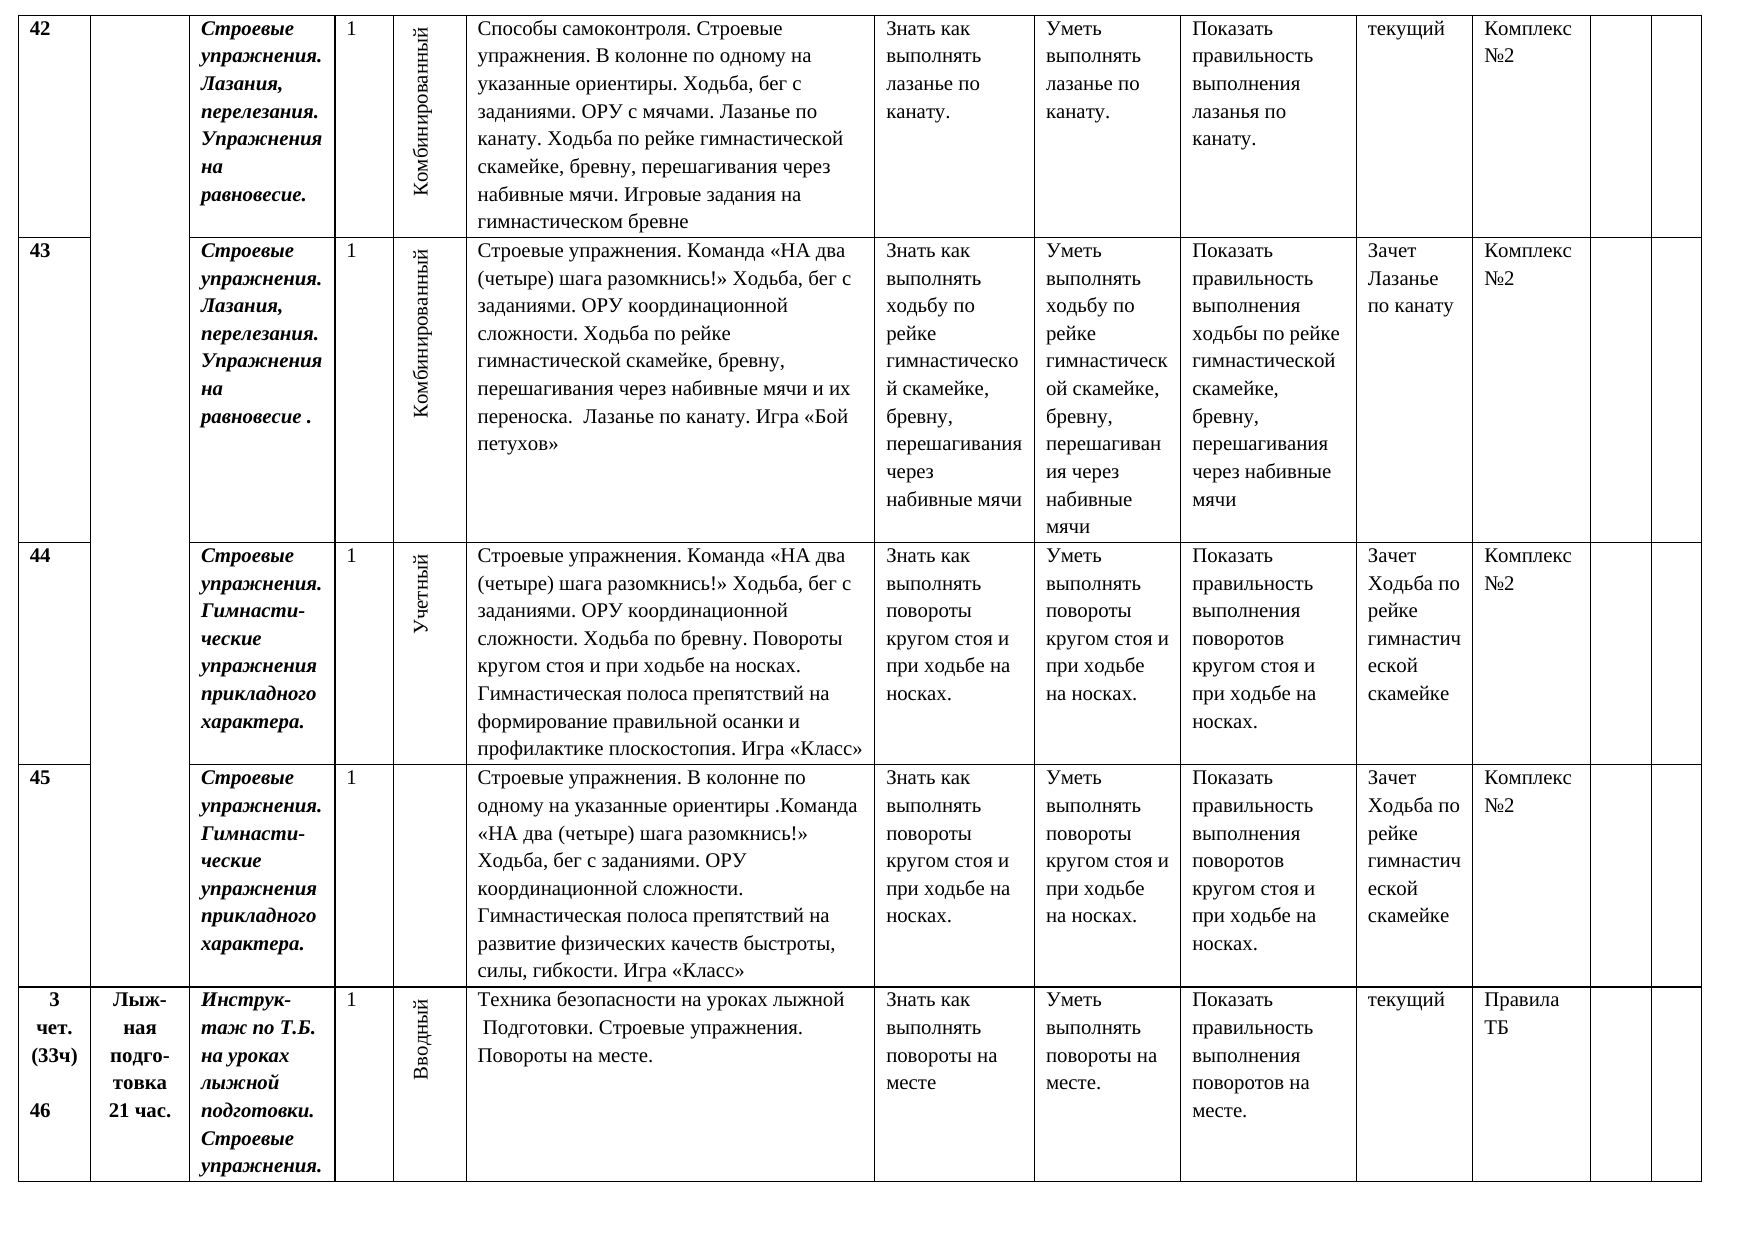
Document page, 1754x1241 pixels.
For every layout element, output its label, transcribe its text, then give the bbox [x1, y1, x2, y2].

table_cell 1 [336, 988, 393, 1181]
table_cell [1652, 16, 1701, 237]
table_cell Уметь выполнять ходьбу по рейке гимнастической скамейке, бревну, перешагивания через набивные мячи [1035, 238, 1180, 542]
table_cell Инструк-таж по Т.Б. на уроках лыжной подготовки. Строевые упражнения. [190, 988, 334, 1181]
table_cell Комплекс №2 [1473, 16, 1590, 237]
table_cell Учетный [394, 543, 466, 764]
table_cell 1 [336, 765, 393, 986]
table_cell 3 чет. (33ч) 46 [19, 988, 90, 1181]
table_cell [394, 765, 466, 986]
table_cell Показать правильность выполнения лазанья по канату. [1181, 16, 1356, 237]
table_cell 42 [19, 16, 90, 237]
table_cell Комбинированный [394, 16, 466, 237]
table_cell [1591, 765, 1651, 986]
table_cell текущий [1357, 988, 1472, 1181]
table_cell Показать правильность выполнения поворотов кругом стоя и при ходьбе на носках. [1181, 765, 1356, 986]
table_cell [1652, 765, 1701, 986]
table_cell Строевые упражнения. Лазания, перелезания. Упражнения на равновесие. [190, 16, 334, 237]
table_cell Зачет Ходьба по рейке гимнастической скамейке [1357, 765, 1472, 986]
table_cell Знать как выполнять ходьбу по рейке гимнастической скамейке, бревну, перешагивания через набивные мячи [875, 238, 1034, 542]
table_cell Правила ТБ [1473, 988, 1590, 1181]
table_cell Уметь выполнять лазанье по канату. [1035, 16, 1180, 237]
table_cell [1591, 16, 1651, 237]
table_cell 1 [336, 16, 393, 237]
table_cell Комплекс №2 [1473, 238, 1590, 542]
table_cell Комбинированный [394, 238, 466, 542]
table_cell Уметь выполнять повороты кругом стоя и при ходьбе на носках. [1035, 765, 1180, 986]
table_cell Вводный [394, 988, 466, 1181]
table_cell Строевые упражнения. Команда «НА два (четыре) шага разомкнись!» Ходьба, бег с заданиями. ОРУ координационной сложности. Ходьба по бревну. Повороты кругом стоя и при ходьбе на носках. Гимнастическая полоса препятствий на формирование правильной осанки и профилактике плоскостопия. Игра «Класс» [467, 543, 874, 764]
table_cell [91, 988, 189, 1181]
table_cell [1591, 543, 1651, 764]
table_cell Строевые упражнения. В колонне по одному на указанные ориентиры .Команда «НА два (четыре) шага разомкнись!» Ходьба, бег с заданиями. ОРУ координационной сложности. Гимнастическая полоса препятствий на развитие физических качеств быстроты, силы, гибкости. Игра «Класс» [467, 765, 874, 986]
table_cell Знать как выполнять повороты кругом стоя и при ходьбе на носках. [875, 765, 1034, 986]
table_cell Комплекс №2 [1473, 765, 1590, 986]
table_cell Строевые упражнения. Гимнасти-ческие упражнения прикладного характера. [190, 543, 334, 764]
table_cell [1652, 238, 1701, 542]
table_cell Комплекс №2 [1473, 543, 1590, 764]
table_cell 1 [336, 238, 393, 542]
table_cell 43 [19, 238, 90, 542]
table_cell [1652, 988, 1701, 1181]
table_cell 44 [19, 543, 90, 764]
table_cell 1 [336, 543, 393, 764]
table_cell [1591, 238, 1651, 542]
table_cell Показать правильность выполнения поворотов на месте. [1181, 988, 1356, 1181]
table_cell Уметь выполнять повороты на месте. [1035, 988, 1180, 1181]
table_cell Строевые упражнения. Гимнасти-ческие упражнения прикладного характера. [190, 765, 334, 986]
table_cell 45 [19, 765, 90, 986]
table_cell Знать как выполнять повороты на месте [875, 988, 1034, 1181]
table_cell Способы самоконтроля. Строевые упражнения. В колонне по одному на указанные ориентиры. Ходьба, бег с заданиями. ОРУ с мячами. Лазанье по канату. Ходьба по рейке гимнастической скамейке, бревну, перешагивания через набивные мячи. Игровые задания на гимнастическом бревне [467, 16, 874, 237]
table_cell Строевые упражнения. Команда «НА два (четыре) шага разомкнись!» Ходьба, бег с заданиями. ОРУ координационной сложности. Ходьба по рейке гимнастической скамейке, бревну, перешагивания через набивные мячи и их переноска. Лазанье по канату. Игра «Бой петухов» [467, 238, 874, 542]
table_cell Знать как выполнять повороты кругом стоя и при ходьбе на носках. [875, 543, 1034, 764]
table_cell Знать как выполнять лазанье по канату. [875, 16, 1034, 237]
table_cell [1652, 543, 1701, 764]
table_cell текущий [1357, 16, 1472, 237]
table_cell Зачет Лазанье по канату [1357, 238, 1472, 542]
table_cell Строевые упражнения. Лазания, перелезания. Упражнения на равновесие . [190, 238, 334, 542]
table_cell Техника безопасности на уроках лыжной Подготовки. Строевые упражнения. Повороты на месте. [467, 988, 874, 1181]
table_cell Показать правильность выполнения поворотов кругом стоя и при ходьбе на носках. [1181, 543, 1356, 764]
table_cell [1591, 988, 1651, 1181]
table_cell Показать правильность выполнения ходьбы по рейке гимнастической скамейке, бревну, перешагивания через набивные мячи [1181, 238, 1356, 542]
table_cell Уметь выполнять повороты кругом стоя и при ходьбе на носках. [1035, 543, 1180, 764]
table_cell Зачет Ходьба по рейке гимнастической скамейке [1357, 543, 1472, 764]
